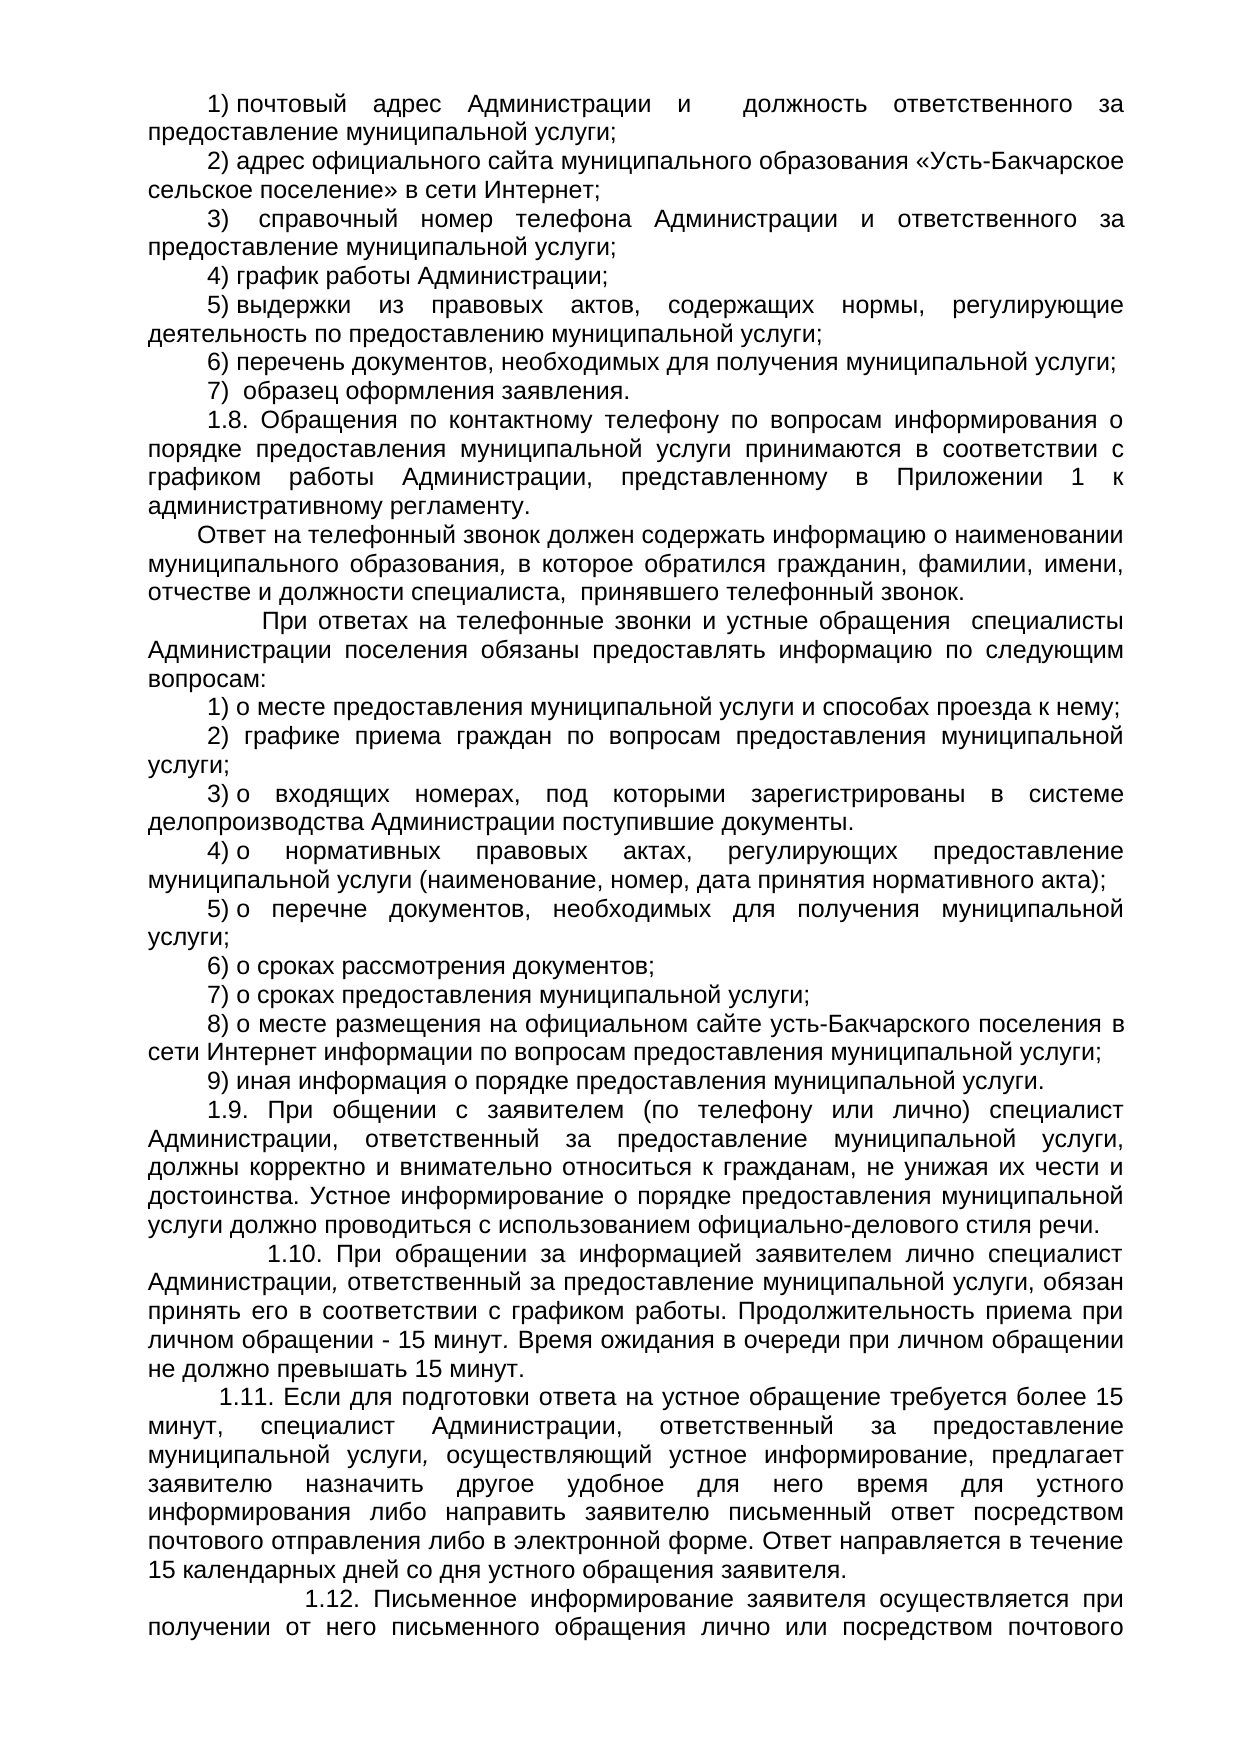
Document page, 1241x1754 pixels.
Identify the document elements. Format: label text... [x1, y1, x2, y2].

text 6) перечень документов, необходимых для получения муниципальной услуги; [148, 347, 1125, 376]
text 1.11. Если для подготовки ответа на устное обращение требуется более 15 минут, специалист Администрации, ответственный за предоставление муниципальной услуги, осуществляющий устное информирование, предлагает заявителю назначить другое удобное для него время для устного информирования либо направить заявителю письменный ответ посредством почтового отправления либо в электронной форме. Ответ направляется в течение 15 календарных дней со дня устного обращения заявителя. [148, 1382, 1125, 1584]
text 5) выдержки из правовых актов, содержащих нормы, регулирующие деятельность по предоставлению муниципальной услуги; [148, 290, 1125, 347]
text 8) о месте размещения на официальном сайте усть-Бакчарского поселения в сети Интернет информации по вопросам предоставления муниципальной услуги; [148, 1009, 1125, 1066]
text 2) адрес официального сайта муниципального образования «Усть-Бакчарское сельское поселение» в сети Интернет; [148, 146, 1125, 204]
text 4) график работы Администрации; [148, 261, 1125, 290]
text Ответ на телефонный звонок должен содержать информацию о наименовании муниципального образования, в которое обратился гражданин, фамилии, имени, отчестве и должности специалиста, принявшего телефонный звонок. [148, 520, 1125, 606]
text 2) графике приема граждан по вопросам предоставления муниципальной услуги; [148, 721, 1125, 779]
text 7) образец оформления заявления. [148, 376, 1125, 405]
text 1) о месте предоставления муниципальной услуги и способах проезда к нему; [148, 692, 1125, 721]
text 1.9. При общении с заявителем (по телефону или лично) специалист Администрации, ответственный за предоставление муниципальной услуги, должны корректно и внимательно относиться к гражданам, не унижая их чести и достоинства. Устное информирование о порядке предоставления муниципальной услуги должно проводиться с использованием официально-делового стиля речи. [148, 1095, 1125, 1239]
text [148, 1584, 1125, 1641]
text 3) справочный номер телефона Администрации и ответственного за предоставление муниципальной услуги; [148, 204, 1125, 261]
text При ответах на телефонные звонки и устные обращения специалисты Администрации поселения обязаны предоставлять информацию по следующим вопросам: [148, 606, 1125, 692]
text 1.10. При обращении за информацией заявителем лично специалист Администрации, ответственный за предоставление муниципальной услуги, обязан принять его в соответствии с графиком работы. Продолжительность приема при личном обращении - 15 минут. Время ожидания в очереди при личном обращении не должно превышать 15 минут. [148, 1239, 1125, 1382]
text 7) о сроках предоставления муниципальной услуги; [148, 980, 1125, 1009]
text 5) о перечне документов, необходимых для получения муниципальной услуги; [148, 894, 1125, 951]
text 1.8. Обращения по контактному телефону по вопросам информирования о порядке предоставления муниципальной услуги принимаются в соответствии с графиком работы Администрации, представленному в Приложении 1 к административному регламенту. [148, 405, 1125, 520]
text 4) о нормативных правовых актах, регулирующих предоставление муниципальной услуги (наименование, номер, дата принятия нормативного акта); [148, 836, 1125, 894]
text 3) о входящих номерах, под которыми зарегистрированы в системе делопроизводства Администрации поступившие документы. [148, 779, 1125, 836]
text 9) иная информация о порядке предоставления муниципальной услуги. [148, 1066, 1125, 1095]
text 6) о сроках рассмотрения документов; [148, 951, 1125, 980]
text 1) почтовый адрес Администрации и должность ответственного за предоставление муниципальной услуги; [148, 89, 1125, 146]
